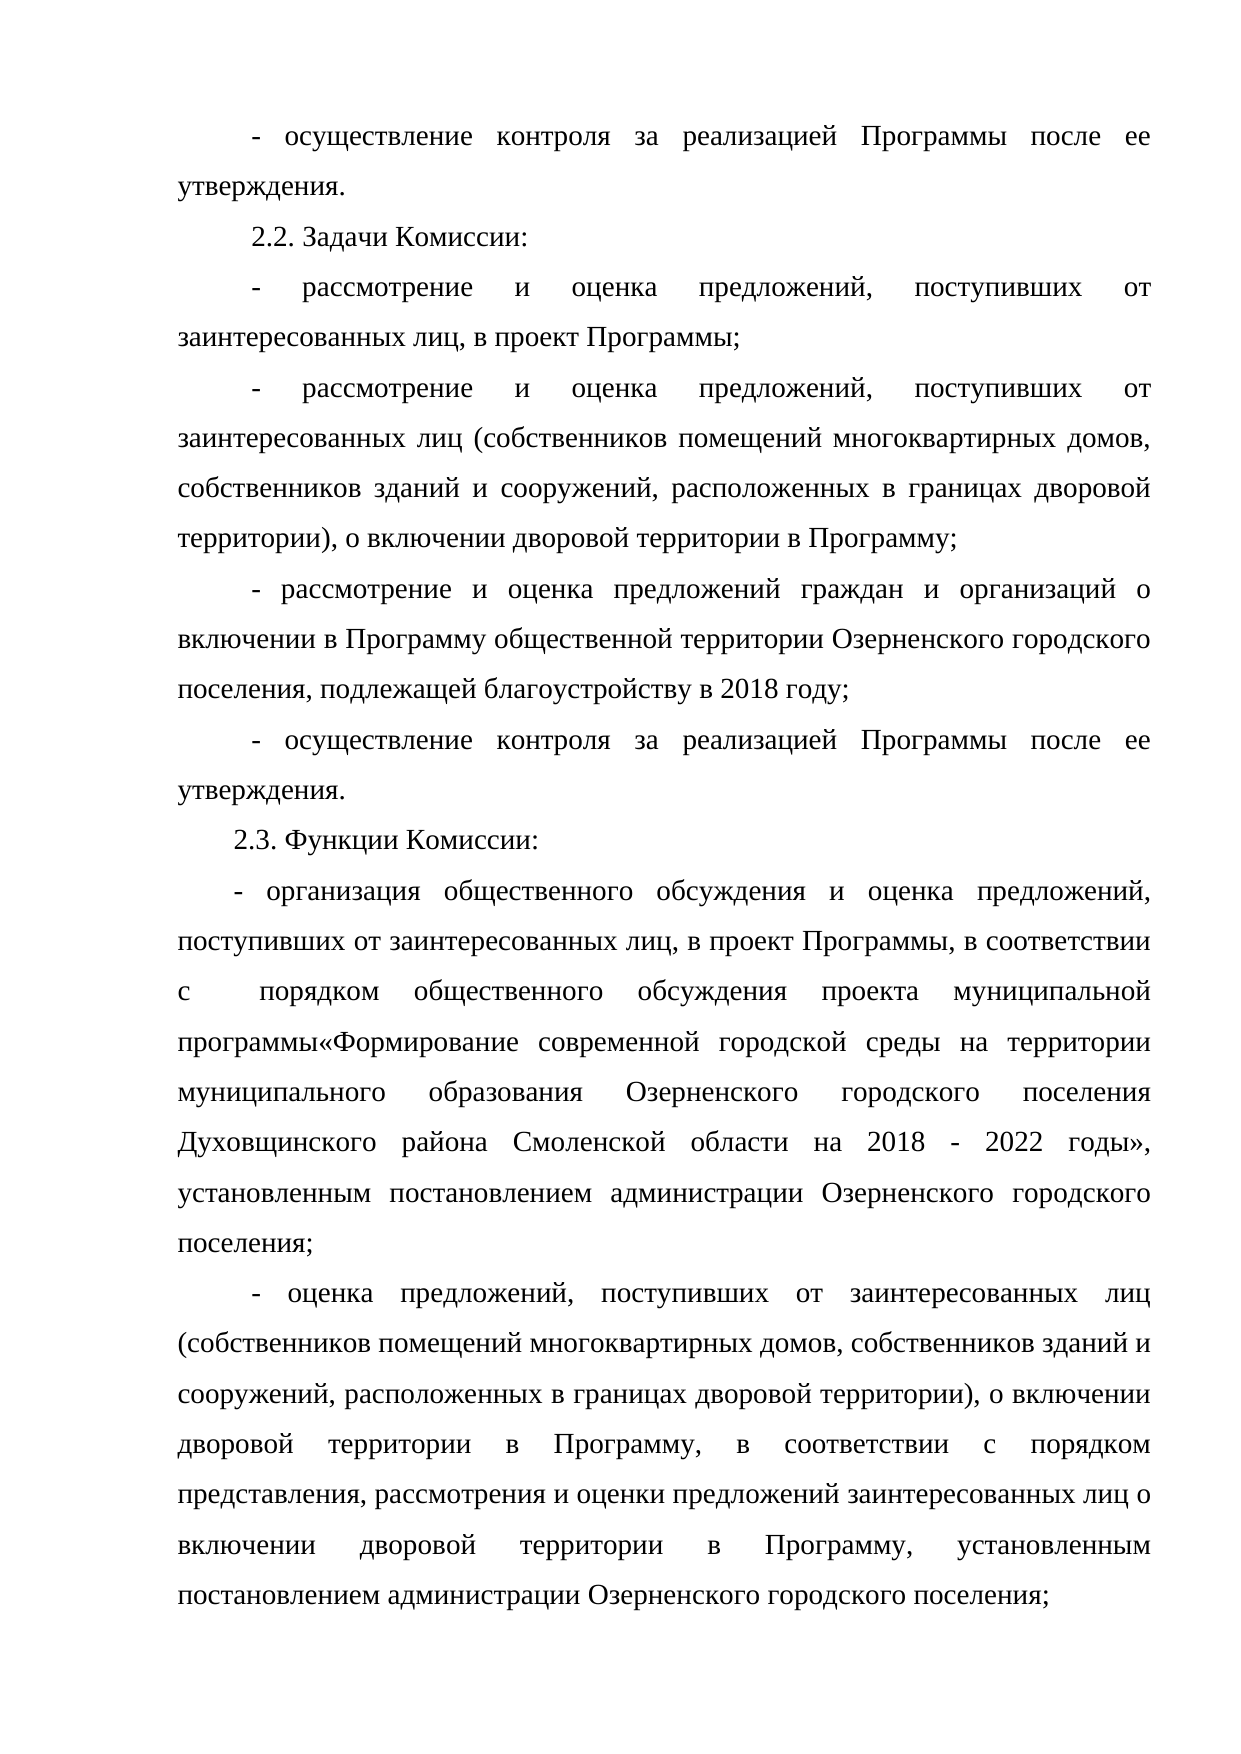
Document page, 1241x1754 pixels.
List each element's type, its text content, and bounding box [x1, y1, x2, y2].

text - осуществление контроля за реализацией Программы после ее утверждения. [177, 118, 1152, 202]
text - оценка предложений, поступивших от заинтересованных лиц (собственников помещений многоквартирных домов, собственников зданий и сооружений, расположенных в границах дворовой территории), о включении дворовой территории в Программу, в соответствии с порядком представления, рассмотрения и оценки предложений заинтересованных лиц о включении дворовой территории в Программу, установленным постановлением администрации Озерненского городского поселения; [177, 1275, 1152, 1611]
text 2.2. Задачи Комиссии: [177, 219, 1152, 252]
text 2.3. Функции Комиссии: [177, 822, 1152, 856]
text - рассмотрение и оценка предложений граждан и организаций о включении в Программу общественной территории Озерненского городского поселения, подлежащей благоустройству в 2018 году; [177, 571, 1152, 705]
text - организация общественного обсуждения и оценка предложений, поступивших от заинтересованных лиц, в проект Программы, в соответствии с порядком общественного обсуждения проекта муниципальной программы«Формирование современной городской среды на территории муниципального образования Озерненского городского поселения Духовщинского района Смоленской области на 2018 - 2022 годы», установленным постановлением администрации Озерненского городского поселения; [177, 873, 1152, 1258]
text - рассмотрение и оценка предложений, поступивших от заинтересованных лиц (собственников помещений многоквартирных домов, собственников зданий и сооружений, расположенных в границах дворовой территории), о включении дворовой территории в Программу; [177, 370, 1152, 554]
text - осуществление контроля за реализацией Программы после ее утверждения. [177, 722, 1152, 806]
text - рассмотрение и оценка предложений, поступивших от заинтересованных лиц, в проект Программы; [177, 269, 1152, 353]
